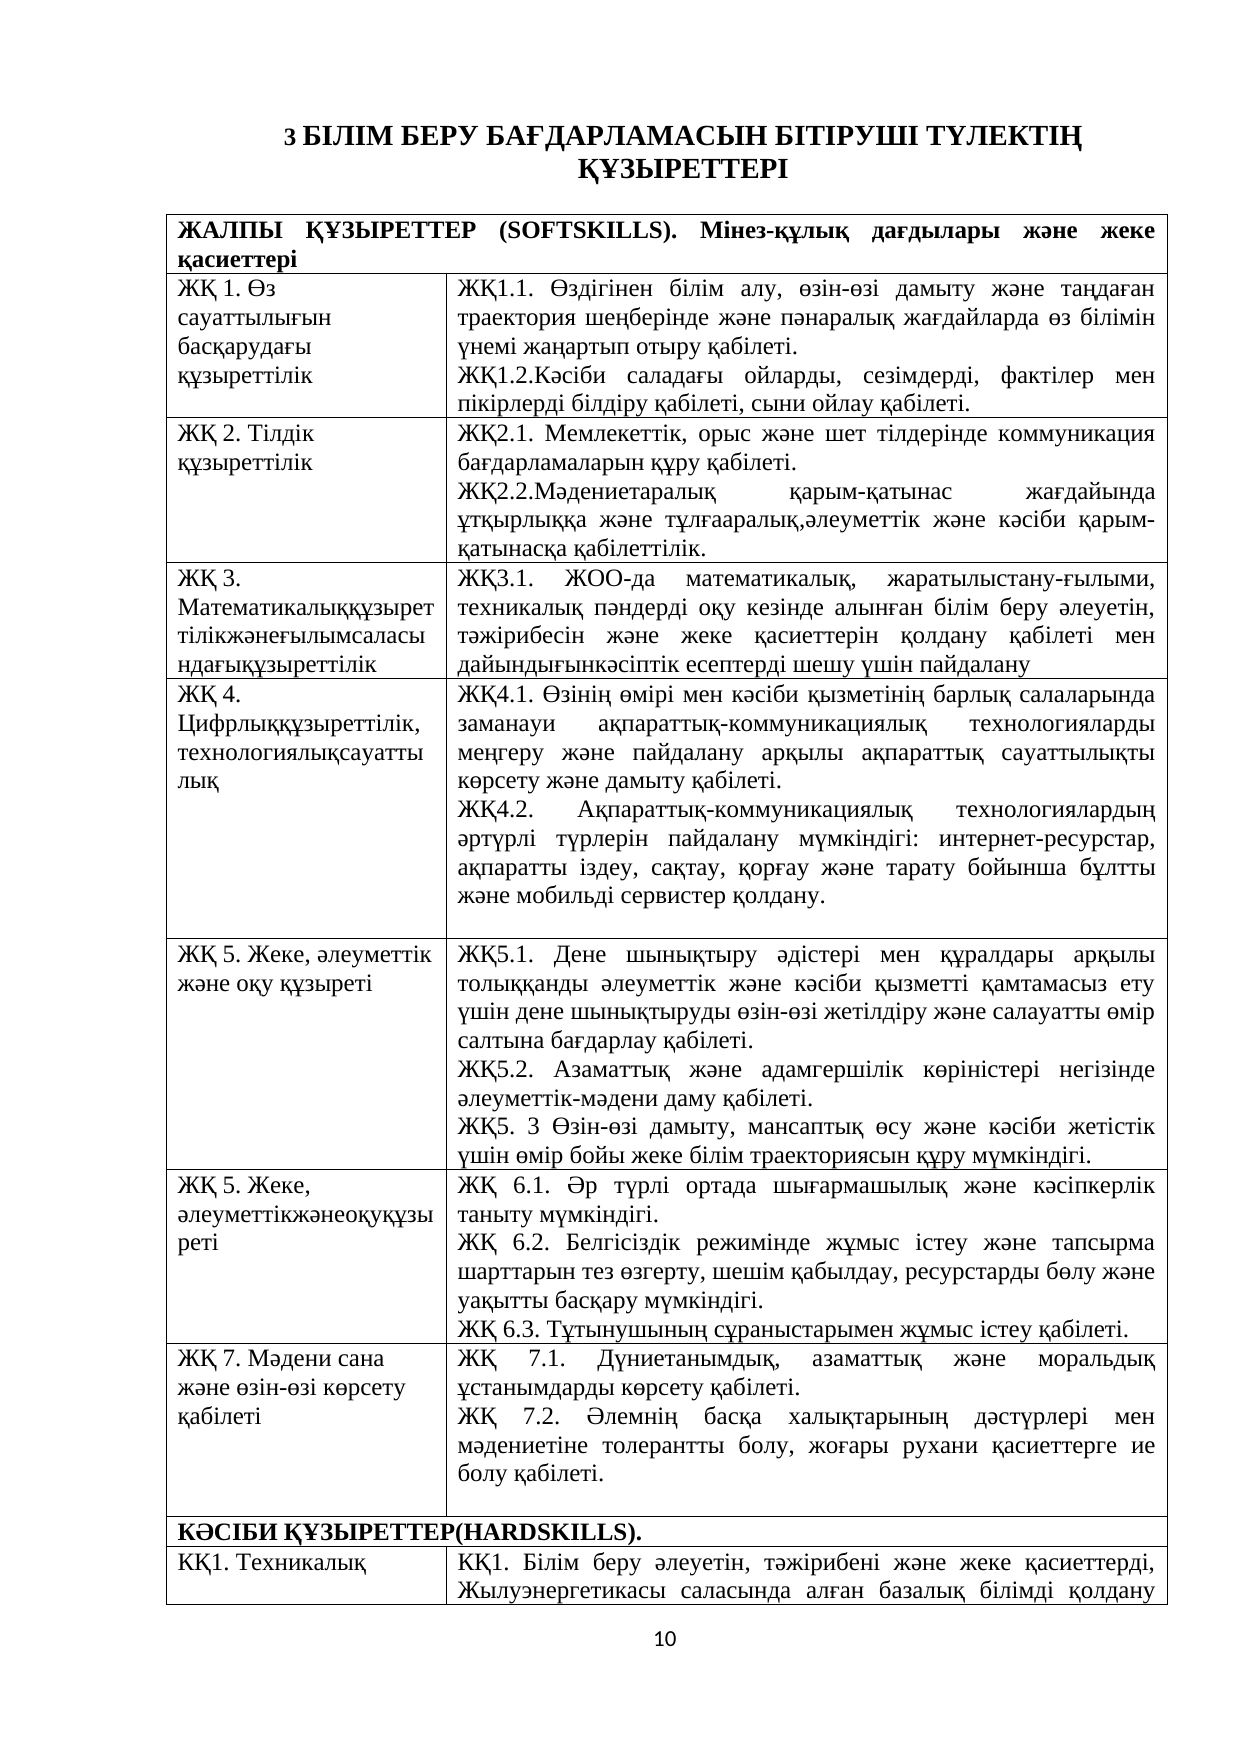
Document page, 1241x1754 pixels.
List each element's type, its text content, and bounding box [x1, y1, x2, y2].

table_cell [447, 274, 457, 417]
table_cell ЖҚ 3. Математикалыққұзыреттілікжәнеғылымсаласындағықұзыреттілік [167, 563, 446, 678]
table_cell ЖҚ 7.1. Дүниетанымдық, азаматтық және моральдық ұстанымдарды көрсету қабілеті. ЖҚ 7.2. Әлемнің басқа халықтарының дәстүрлері мен мәдениетіне толерантты болу, жоғары рухани қасиеттерге ие болу қабілеті. [447, 1344, 1167, 1516]
text 3 БІЛІМ БЕРУ БАҒДАРЛАМАСЫН БІТІРУШІ ТҮЛЕКТІҢ ҚҰЗЫРЕТТЕРІ [215, 118, 1152, 185]
table_cell КҚ1. Техникалық [167, 1547, 446, 1604]
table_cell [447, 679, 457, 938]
table_cell ЖҚ 5. Жеке, әлеуметтікжәнеоқуқұзыреті [167, 1170, 446, 1342]
table_cell КӘСІБИ ҚҰЗЫРЕТТЕР(HARDSKILLS). [167, 1517, 1167, 1546]
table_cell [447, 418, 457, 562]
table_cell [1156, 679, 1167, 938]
table_cell ЖҚ 2. Тілдік құзыреттілік [167, 418, 446, 562]
table_cell ЖҚ 1. Өз сауаттылығын басқарудағы құзыреттілік [167, 274, 446, 417]
table_cell ЖҚ 6.1. Әр түрлі ортада шығармашылық және кәсіпкерлік таныту мүмкіндігі. ЖҚ 6.2. Белгісіздік режимінде жұмыс істеу және тапсырма шарттарын тез өзгерту, шешім қабылдау, ресурстарды бөлу және уақытты басқару мүмкіндігі. ЖҚ 6.3. Тұтынушының сұраныстарымен жұмыс істеу қабілеті. [447, 1170, 1167, 1342]
table_cell ЖҚ 4. Цифрлыққұзыреттілік, технологиялықсауаттылық [167, 679, 446, 938]
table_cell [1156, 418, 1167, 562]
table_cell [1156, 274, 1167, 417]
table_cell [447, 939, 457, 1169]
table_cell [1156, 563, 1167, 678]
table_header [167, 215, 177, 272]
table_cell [447, 1547, 1167, 1604]
table_cell ЖҚ 5. Жеке, әлеуметтік және оқу құзыреті [167, 939, 446, 1169]
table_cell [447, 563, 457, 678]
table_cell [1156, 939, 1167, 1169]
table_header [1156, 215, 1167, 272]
table_cell ЖҚ 7. Мәдени сана және өзін-өзі көрсету қабілеті [167, 1344, 446, 1516]
